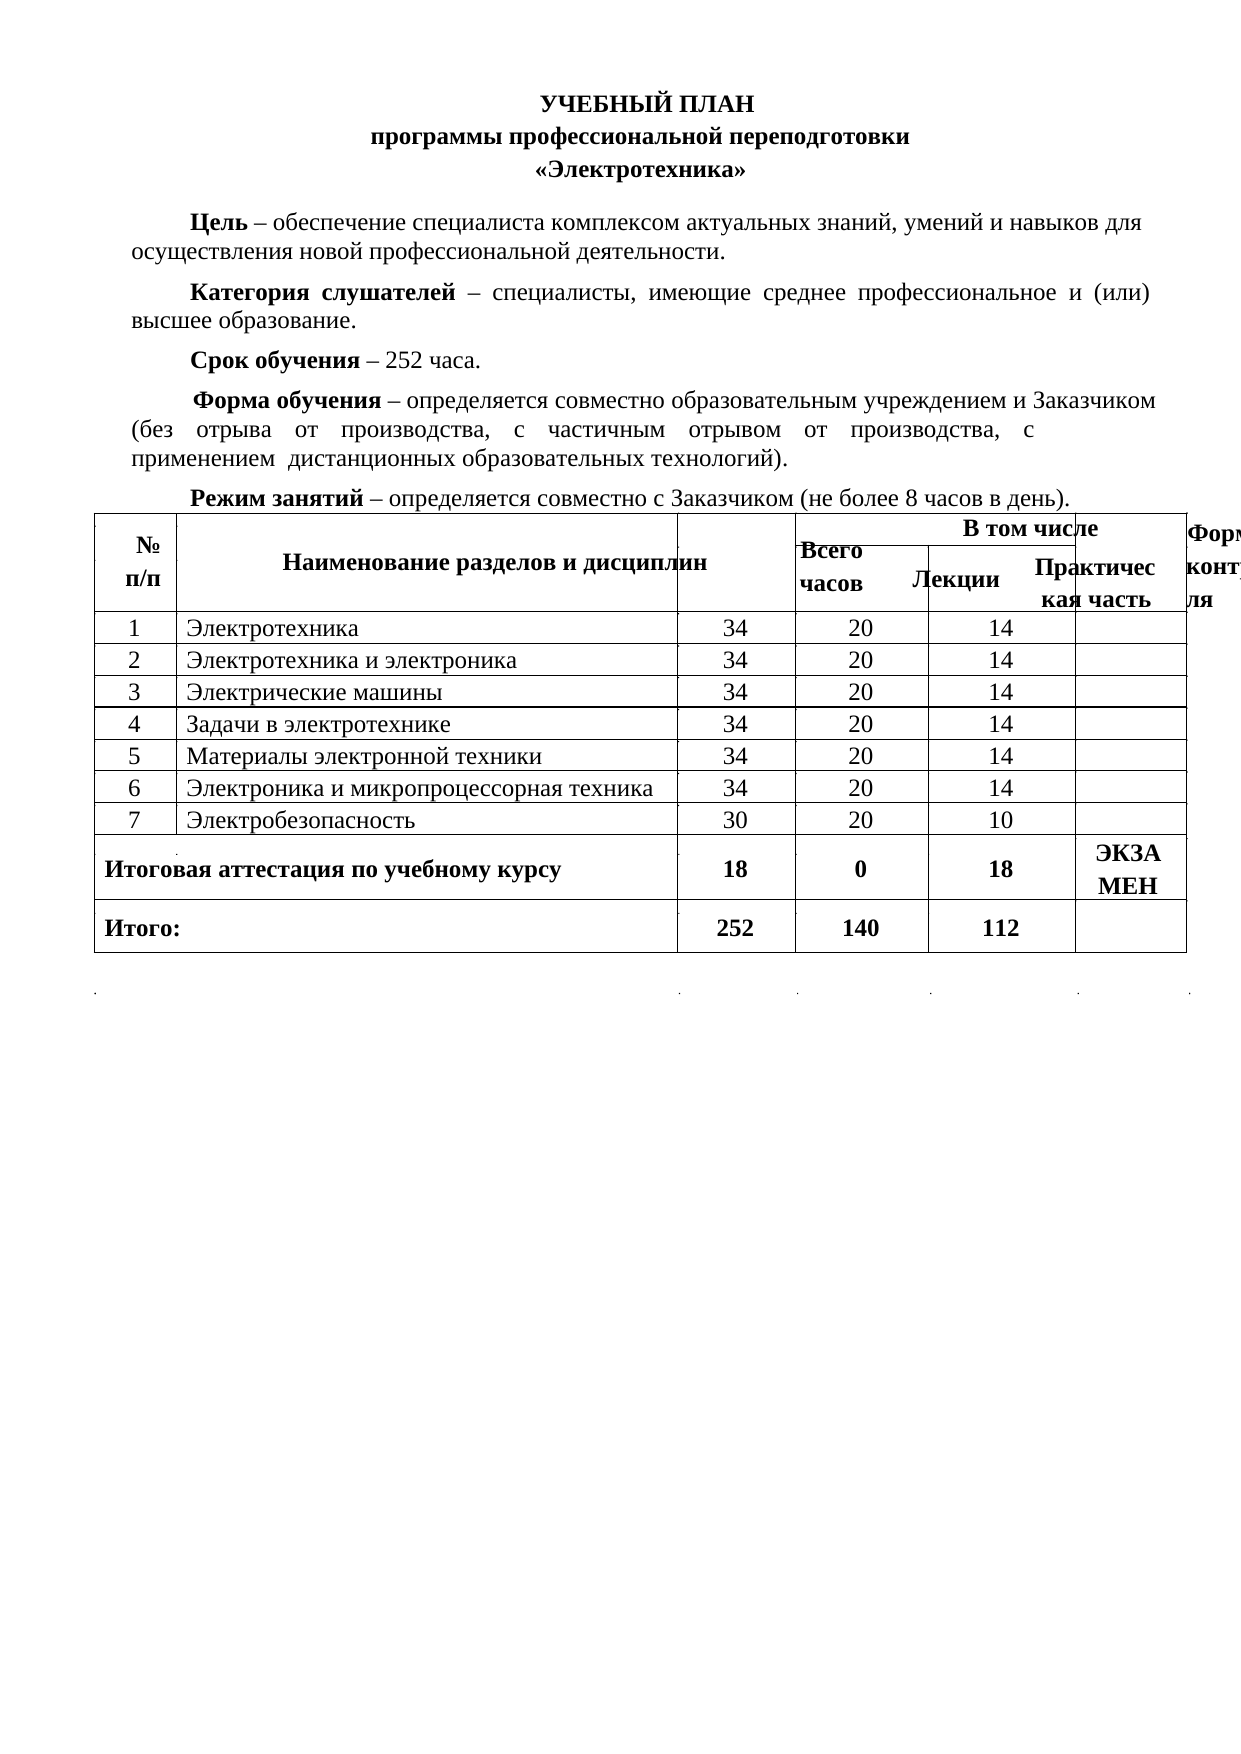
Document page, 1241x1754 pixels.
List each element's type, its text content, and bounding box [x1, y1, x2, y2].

table_cell 4 [95, 708, 176, 738]
table_cell Электробезопасность [177, 803, 677, 834]
table_cell Итоговая аттестация по учебному курсу [95, 835, 677, 899]
table_header № п/п [95, 514, 176, 611]
table_cell [1076, 740, 1186, 770]
text Режим занятий – определяется совместно с Заказчиком (не более 8 часов в день). [190, 484, 1192, 512]
table_cell 5 [95, 740, 176, 770]
table_cell Итого: [95, 900, 677, 952]
table_cell Материалы электронной техники [177, 740, 677, 770]
table_cell [1076, 803, 1186, 834]
text УЧЕБНЫЙ ПЛАН [524, 91, 754, 118]
table_cell 20 [796, 771, 928, 802]
table_header [177, 514, 677, 611]
table_cell 20 [796, 708, 928, 738]
table_cell 6 [95, 771, 176, 802]
text Срок обучения – 252 часа. [190, 347, 1192, 374]
table_cell 2 [95, 644, 176, 674]
table_header [678, 514, 795, 611]
table_cell 1 [95, 612, 176, 642]
table_cell 140 [796, 900, 928, 952]
table_cell 34 [678, 771, 795, 802]
table_cell [1076, 676, 1186, 706]
table_cell ЭКЗА МЕН [1076, 835, 1186, 899]
table_cell 112 [929, 900, 1075, 952]
table_cell [1076, 900, 1186, 952]
table_header [796, 514, 1075, 544]
table_cell 20 [796, 612, 928, 642]
table_cell [1076, 612, 1186, 642]
table_cell [929, 546, 1075, 611]
table_cell 14 [929, 644, 1075, 674]
text Категория слушателей – специалисты, имеющие среднее профессиональное и (или) высшее образование. [131, 277, 1164, 334]
table_cell 34 [678, 740, 795, 770]
table_cell Электротехника [177, 612, 677, 642]
text программы профессиональной переподготовки «Электротехника» [370, 118, 1164, 184]
table_cell [1076, 771, 1186, 802]
text (без отрыва от производства, с частичным отрывом от производства, с применением дистанционных образовательных технологий). [131, 414, 1164, 472]
table_cell 20 [796, 676, 928, 706]
table_cell 34 [678, 676, 795, 706]
table_cell 252 [678, 900, 795, 952]
table_cell Задачи в электротехнике [177, 708, 677, 738]
table_cell 14 [929, 612, 1075, 642]
table_cell 14 [929, 771, 1075, 802]
table_cell Электрические машины [177, 676, 677, 706]
table_cell 20 [796, 644, 928, 674]
table_cell 30 [678, 803, 795, 834]
table_cell 0 [796, 835, 928, 899]
table_cell Электроника и микропроцессорная техника [177, 771, 677, 802]
table_cell 34 [678, 644, 795, 674]
table_cell 34 [678, 708, 795, 738]
table_cell 7 [95, 803, 176, 834]
table_cell [1076, 644, 1186, 674]
table_cell 20 [796, 803, 928, 834]
table_cell 14 [929, 740, 1075, 770]
table_cell 18 [929, 835, 1075, 899]
table_cell [1076, 708, 1186, 738]
text Форма обучения – определяется совместно образовательным учреждением и Заказчиком [182, 387, 1156, 414]
table_cell 14 [929, 676, 1075, 706]
table_cell 18 [678, 835, 795, 899]
table_cell 20 [796, 740, 928, 770]
table_cell 14 [929, 708, 1075, 738]
table_header [1076, 514, 1186, 611]
table_cell 3 [95, 676, 176, 706]
table_cell Электротехника и электроника [177, 644, 677, 674]
table_cell 34 [678, 612, 795, 642]
text Цель – обеспечение специалиста комплексом актуальных знаний, умений и навыков для осуществления новой профессиональной деятельности. [131, 208, 1164, 265]
table_cell [796, 546, 928, 611]
table_cell 10 [929, 803, 1075, 834]
